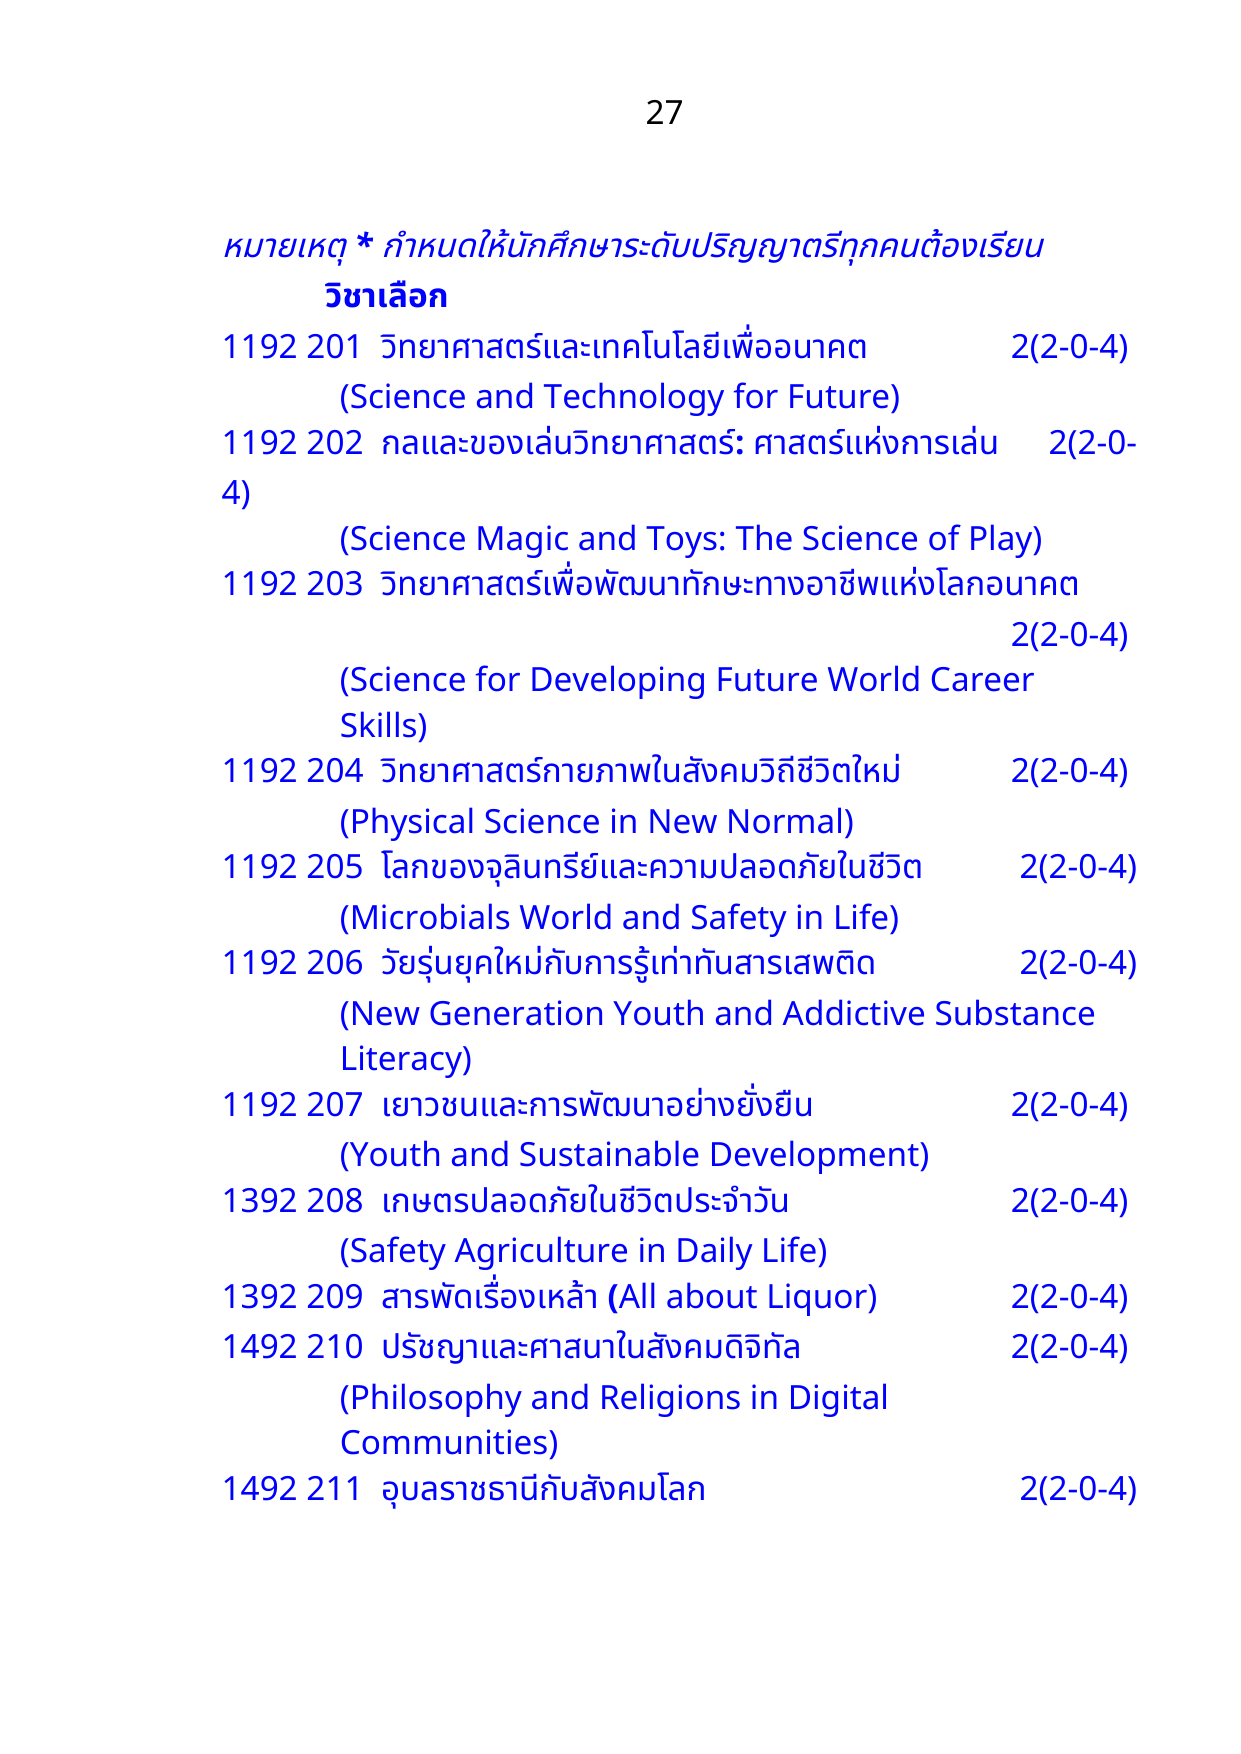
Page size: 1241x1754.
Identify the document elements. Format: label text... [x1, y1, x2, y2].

text (Safety Agriculture in Daily Life) [339, 1227, 1107, 1272]
text 1492 210 ปรัชญาและศาสนาในสังคมดิจิทัล 2(2-0-4) [221, 1323, 1107, 1374]
text 1192 205 โลกของจุลินทรีย์และความปลอดภัยในชีวิต 2(2-0-4) [221, 843, 1107, 893]
text 1192 202 กลและของเล่นวิทยาศาสตร์: ศาสตร์แห่งการเล่น 2(2-0-4) [221, 418, 1107, 514]
text (Microbials World and Safety in Life) [339, 893, 1107, 939]
text 1492 211 อุบลราชธานีกับสังคมโลก 2(2-0-4) [221, 1464, 1107, 1515]
text (Science Magic and Toys: The Science of Play) [339, 514, 1107, 560]
text (Philosophy and Religions in Digital Communities) [339, 1374, 1107, 1464]
text 1192 203 วิทยาศาสตร์เพื่อพัฒนาทักษะทางอาชีพแห่งโลกอนาคต 2(2-0-4) [221, 560, 1107, 656]
text 1192 201 วิทยาศาสตร์และเทคโนโลยีเพื่ออนาคต 2(2-0-4) [221, 322, 1107, 373]
text (Physical Science in New Normal) [339, 797, 1107, 843]
text วิชาเลือก [325, 272, 1107, 322]
text 1392 208 เกษตรปลอดภัยในชีวิตประจำวัน 2(2-0-4) [221, 1176, 1107, 1227]
text 1192 207 เยาวชนและการพัฒนาอย่างยั่งยืน 2(2-0-4) [221, 1080, 1107, 1131]
text (New Generation Youth and Addictive Substance Literacy) [339, 989, 1107, 1080]
text (Science for Developing Future World Career Skills) [339, 656, 1107, 747]
text 1192 206 วัยรุ่นยุคใหม่กับการรู้เท่าทันสารเสพติด 2(2-0-4) [221, 939, 1107, 989]
text 1192 204 วิทยาศาสตร์กายภาพในสังคมวิถีชีวิตใหม่ 2(2-0-4) [221, 747, 1107, 797]
text 1392 209 สารพัดเรื่องเหล้า (All about Liquor) 2(2-0-4) [221, 1272, 1107, 1323]
text (Youth and Sustainable Development) [339, 1131, 1107, 1176]
text (Science and Technology for Future) [339, 373, 1107, 418]
text หมายเหตุ * กำหนดให้นักศึกษาระดับปริญญาตรีทุกคนต้องเรียน [221, 221, 1107, 272]
